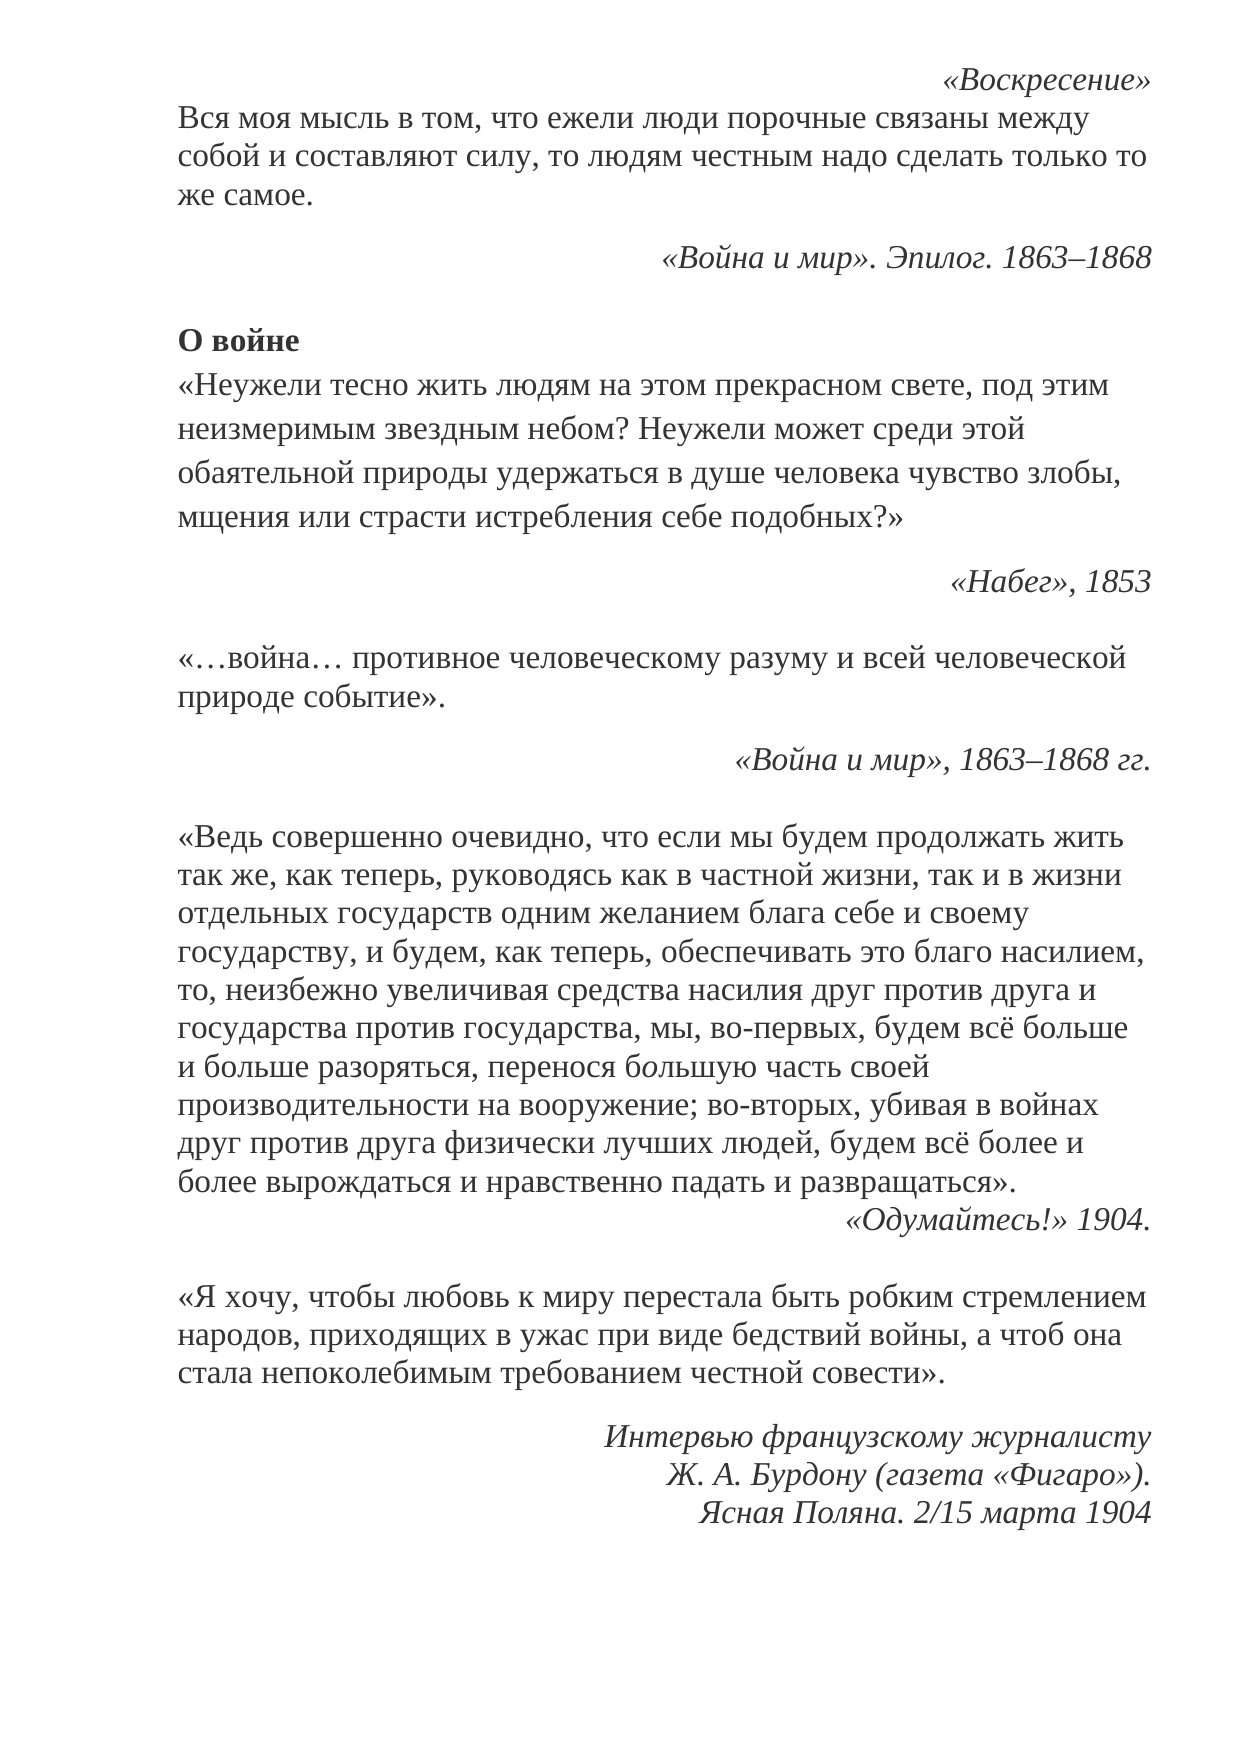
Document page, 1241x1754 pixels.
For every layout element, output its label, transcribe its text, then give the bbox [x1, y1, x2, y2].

text «Я хочу, чтобы любовь к миру перестала быть робким стремлением народов, приходящих в ужас при виде бедствий войны, а чтоб она стала непоколебимым требованием честной совести». [177, 1276, 1152, 1391]
text «Война и мир». Эпилог. 1863–1868 [177, 237, 1152, 276]
text «Война и мир», 1863–1868 гг. [177, 739, 1152, 778]
text «Ведь совершенно очевидно, что если мы будем продолжать жить так же, как теперь, руководясь как в частной жизни, так и в жизни отдельных государств одним желанием блага себе и своему государству, и будем, как теперь, обеспечивать это благо насилием, то, неизбежно увеличивая средства насилия друг против друга и государства против государства, мы, во-первых, будем всё больше и больше разоряться, перенося большую часть своей производительности на вооружение; во-вторых, убивая в войнах друг против друга физически лучших людей, будем всё более и более вырождаться и нравственно падать и развращаться». [177, 816, 1152, 1199]
text «Набег», 1853 [177, 561, 1152, 599]
text Вся моя мысль в том, что ежели люди порочные связаны между собой и составляют силу, то людям честным надо сделать только то же самое. [177, 97, 1152, 212]
text Ж. А. Бурдону (газета «Фигаро»). [177, 1454, 1152, 1493]
text «Одумайтесь!» 1904. [177, 1199, 1152, 1238]
text «Воскресение» [177, 59, 1152, 97]
text Ясная Поляна. 2/15 марта 1904 [177, 1493, 1152, 1531]
text Интервью французскому журналисту [177, 1416, 1152, 1454]
text О войне «Неужели тесно жить людям на этом прекрасном свете, под этим неизмеримым звездным небом? Неужели может среди этой обаятельной природы удержаться в душе человека чувство злобы, мщения или страсти истребления себе подобных?» [177, 276, 1152, 534]
text «…война… противное человеческому разуму и всей человеческой природе событие». [177, 638, 1152, 714]
